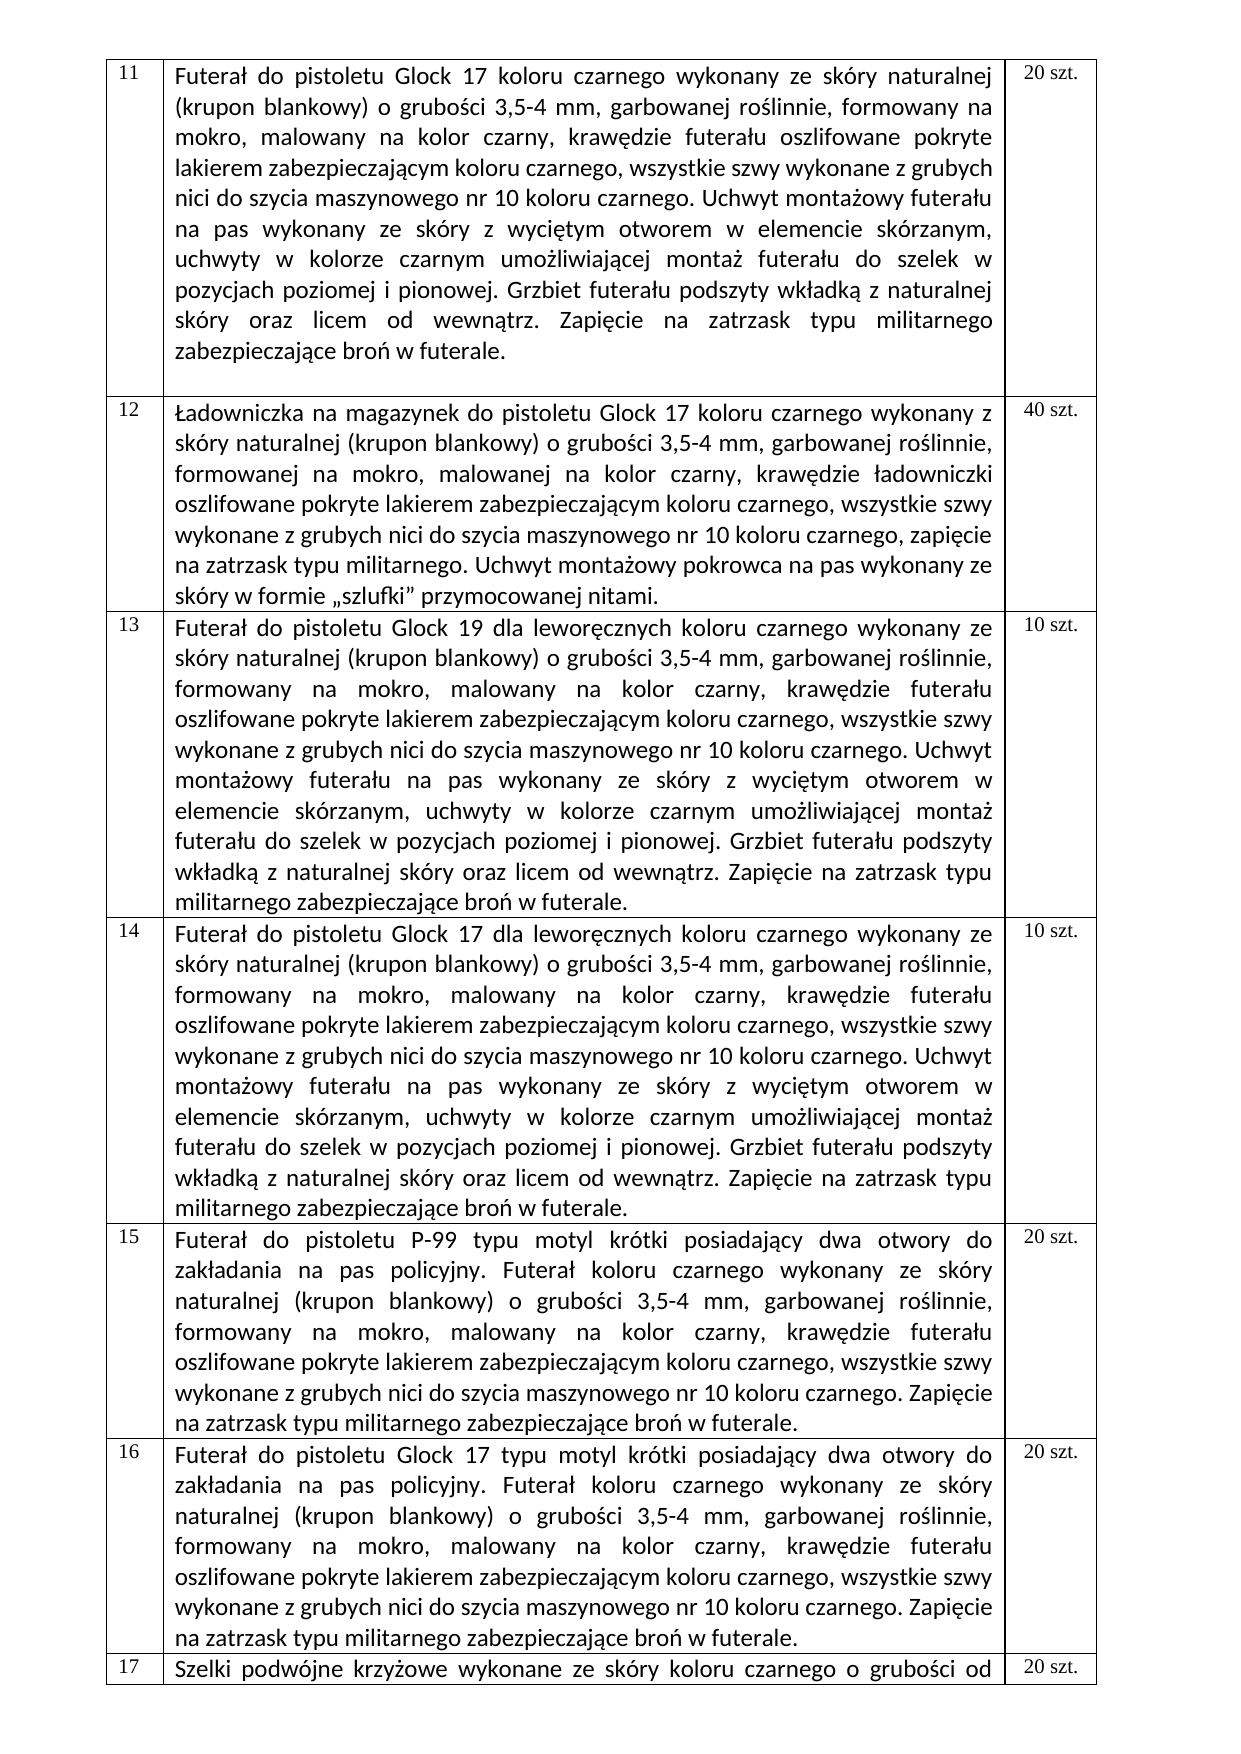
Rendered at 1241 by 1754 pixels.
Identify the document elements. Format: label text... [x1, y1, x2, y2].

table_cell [164, 1654, 1004, 1684]
table_cell Futerał do pistoletu P-99 typu motyl krótki posiadający dwa otwory do zakładania na pas policyjny. Futerał koloru czarnego wykonany ze skóry naturalnej (krupon blankowy) o grubości 3,5-4 mm, garbowanej roślinnie, formowany na mokro, malowany na kolor czarny, krawędzie futerału oszlifowane pokryte lakierem zabezpieczającym koloru czarnego, wszystkie szwy wykonane z grubych nici do szycia maszynowego nr 10 koloru czarnego. Zapięcie na zatrzask typu militarnego zabezpieczające broń w futerale. [164, 1224, 1004, 1438]
table_cell Futerał do pistoletu Glock 17 dla leworęcznych koloru czarnego wykonany ze skóry naturalnej (krupon blankowy) o grubości 3,5-4 mm, garbowanej roślinnie, formowany na mokro, malowany na kolor czarny, krawędzie futerału oszlifowane pokryte lakierem zabezpieczającym koloru czarnego, wszystkie szwy wykonane z grubych nici do szycia maszynowego nr 10 koloru czarnego. Uchwyt montażowy futerału na pas wykonany ze skóry z wyciętym otworem w elemencie skórzanym, uchwyty w kolorze czarnym umożliwiającej montaż futerału do szelek w pozycjach poziomej i pionowej. Grzbiet futerału podszyty wkładką z naturalnej skóry oraz licem od wewnątrz. Zapięcie na zatrzask typu militarnego zabezpieczające broń w futerale. [164, 918, 1004, 1223]
table_cell 20 szt. [1006, 1224, 1096, 1438]
table_cell 13 [107, 612, 163, 917]
table_cell 20 szt. [1006, 1439, 1096, 1652]
table_cell 16 [107, 1439, 163, 1652]
table_cell 20 szt. [1006, 1654, 1096, 1684]
table_cell 17 [107, 1654, 163, 1684]
table_cell 10 szt. [1006, 918, 1096, 1223]
table_cell 12 [107, 397, 163, 611]
table_cell Futerał do pistoletu Glock 17 koloru czarnego wykonany ze skóry naturalnej (krupon blankowy) o grubości 3,5-4 mm, garbowanej roślinnie, formowany na mokro, malowany na kolor czarny, krawędzie futerału oszlifowane pokryte lakierem zabezpieczającym koloru czarnego, wszystkie szwy wykonane z grubych nici do szycia maszynowego nr 10 koloru czarnego. Uchwyt montażowy futerału na pas wykonany ze skóry z wyciętym otworem w elemencie skórzanym, uchwyty w kolorze czarnym umożliwiającej montaż futerału do szelek w pozycjach poziomej i pionowej. Grzbiet futerału podszyty wkładką z naturalnej skóry oraz licem od wewnątrz. Zapięcie na zatrzask typu militarnego zabezpieczające broń w futerale. [164, 60, 1004, 396]
table_cell 11 [107, 60, 163, 396]
table_cell 14 [107, 918, 163, 1223]
table_cell 20 szt. [1006, 60, 1096, 396]
table_cell 10 szt. [1006, 612, 1096, 917]
table_cell 40 szt. [1006, 397, 1096, 611]
table_cell Futerał do pistoletu Glock 17 typu motyl krótki posiadający dwa otwory do zakładania na pas policyjny. Futerał koloru czarnego wykonany ze skóry naturalnej (krupon blankowy) o grubości 3,5-4 mm, garbowanej roślinnie, formowany na mokro, malowany na kolor czarny, krawędzie futerału oszlifowane pokryte lakierem zabezpieczającym koloru czarnego, wszystkie szwy wykonane z grubych nici do szycia maszynowego nr 10 koloru czarnego. Zapięcie na zatrzask typu militarnego zabezpieczające broń w futerale. [164, 1439, 1004, 1652]
table_cell Ładowniczka na magazynek do pistoletu Glock 17 koloru czarnego wykonany z skóry naturalnej (krupon blankowy) o grubości 3,5-4 mm, garbowanej roślinnie, formowanej na mokro, malowanej na kolor czarny, krawędzie ładowniczki oszlifowane pokryte lakierem zabezpieczającym koloru czarnego, wszystkie szwy wykonane z grubych nici do szycia maszynowego nr 10 koloru czarnego, zapięcie na zatrzask typu militarnego. Uchwyt montażowy pokrowca na pas wykonany ze skóry w formie „szlufki” przymocowanej nitami. [164, 397, 1004, 611]
table_cell Futerał do pistoletu Glock 19 dla leworęcznych koloru czarnego wykonany ze skóry naturalnej (krupon blankowy) o grubości 3,5-4 mm, garbowanej roślinnie, formowany na mokro, malowany na kolor czarny, krawędzie futerału oszlifowane pokryte lakierem zabezpieczającym koloru czarnego, wszystkie szwy wykonane z grubych nici do szycia maszynowego nr 10 koloru czarnego. Uchwyt montażowy futerału na pas wykonany ze skóry z wyciętym otworem w elemencie skórzanym, uchwyty w kolorze czarnym umożliwiającej montaż futerału do szelek w pozycjach poziomej i pionowej. Grzbiet futerału podszyty wkładką z naturalnej skóry oraz licem od wewnątrz. Zapięcie na zatrzask typu militarnego zabezpieczające broń w futerale. [164, 612, 1004, 917]
table_cell 15 [107, 1224, 163, 1438]
